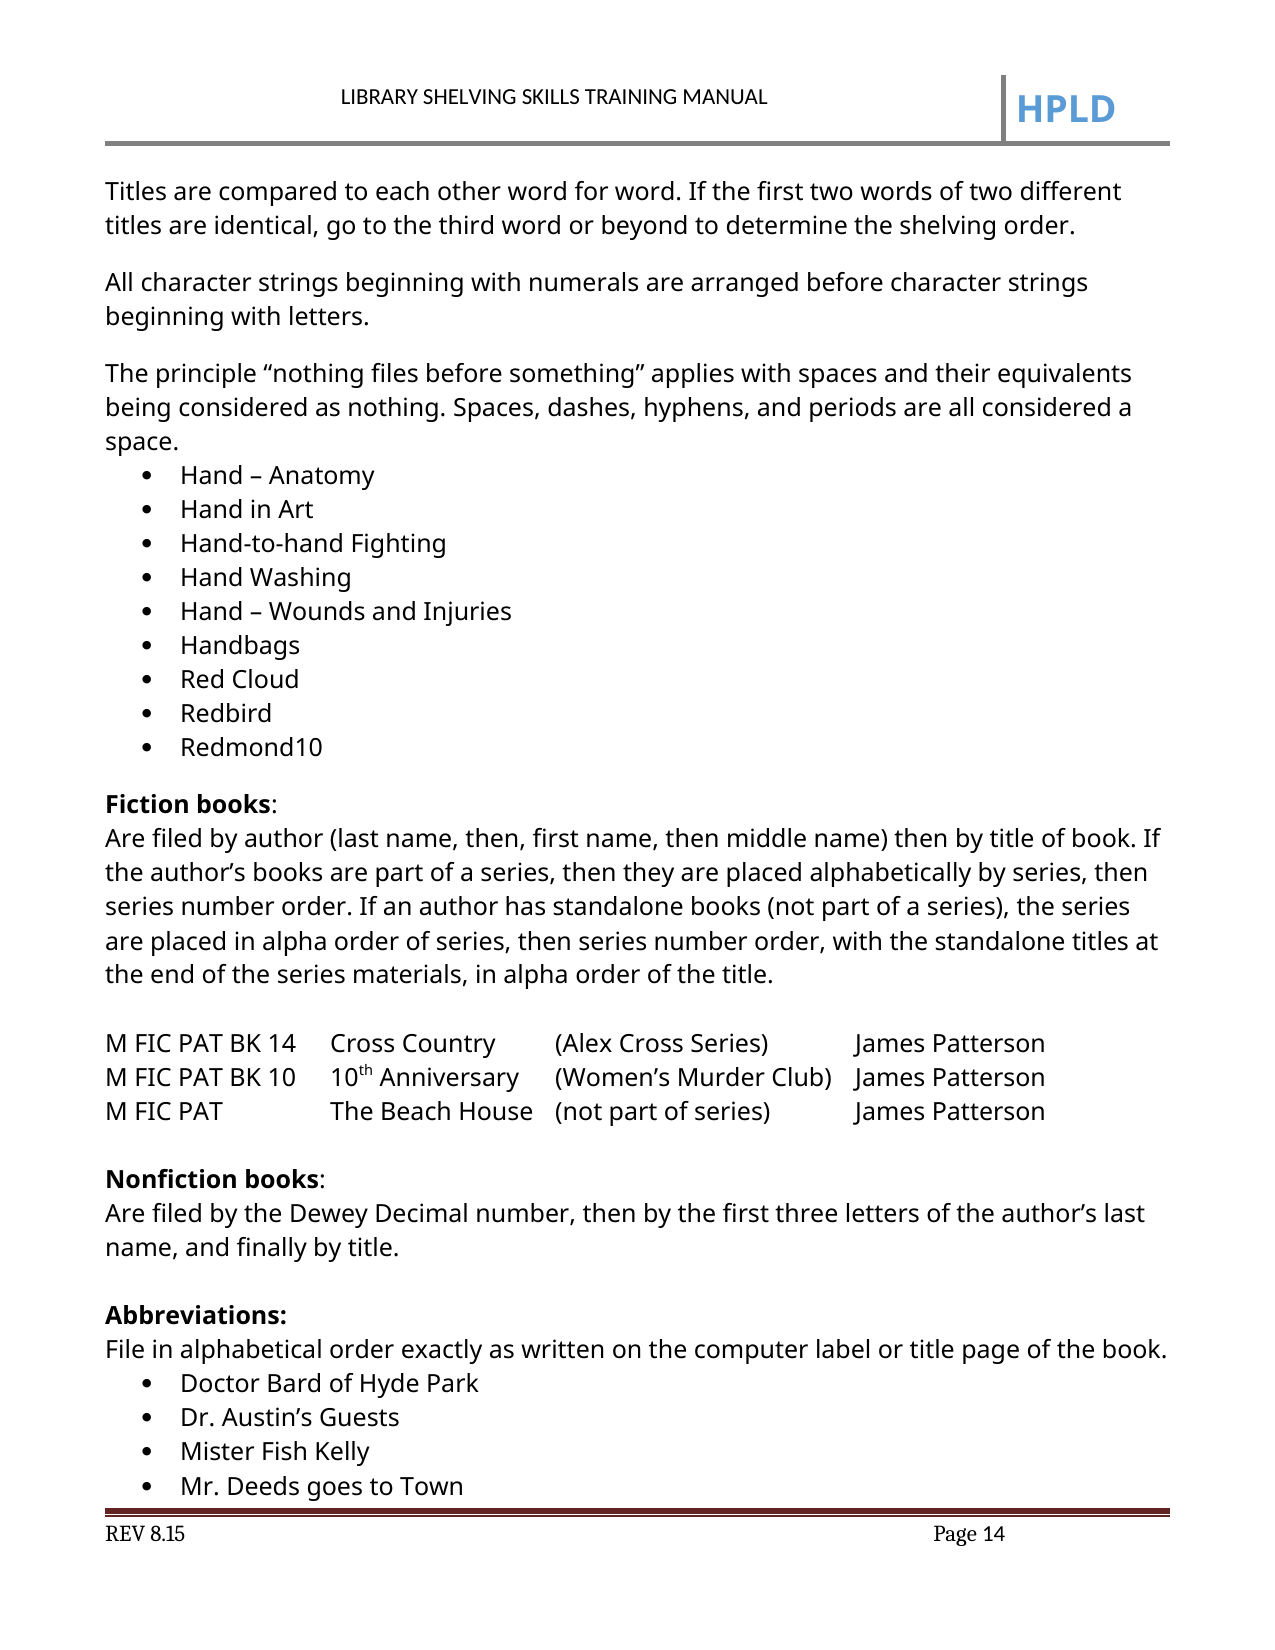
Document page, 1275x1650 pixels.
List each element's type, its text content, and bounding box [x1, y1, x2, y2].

list Mr. Deeds goes to Town [142, 1468, 1170, 1502]
text Titles are compared to each other word for word. If the first two words of two different titles are identical, go to the third word or beyond to determine the shelving order. [105, 174, 1170, 242]
text The principle “nothing files before something” applies with spaces and their equivalents being considered as nothing. Spaces, dashes, hyphens, and periods are all considered a space. [105, 355, 1170, 458]
list Red Cloud [142, 662, 1170, 696]
text Are filed by author (last name, then, first name, then middle name) then by title of book. If the author’s books are part of a series, then they are placed alphabetically by series, then series number order. If an author has standalone books (not part of a series), the series are placed in alpha order of series, then series number order, with the standalone titles at the end of the series materials, in alpha order of the title. [105, 821, 1170, 991]
list Mister Fish Kelly [142, 1434, 1170, 1468]
text Fiction books: [105, 787, 1170, 821]
list Hand in Art [142, 492, 1170, 526]
text File in alphabetical order exactly as written on the computer label or title page of the book. [105, 1332, 1170, 1366]
list Doctor Bard of Hyde Park [142, 1366, 1170, 1400]
list Dr. Austin’s Guests [142, 1400, 1170, 1434]
text M FIC PAT BK 14 Cross Country (Alex Cross Series) James Patterson [105, 1025, 1170, 1059]
list Handbags [142, 628, 1170, 662]
text Nonfiction books: [105, 1162, 1170, 1196]
text Abbreviations: [105, 1298, 1170, 1332]
list Hand – Wounds and Injuries [142, 594, 1170, 628]
text M FIC PAT The Beach House (not part of series) James Patterson [105, 1093, 1170, 1127]
list Redbird [142, 696, 1170, 730]
list Hand – Anatomy [142, 458, 1170, 492]
list Redmond10 [142, 730, 1170, 764]
list Hand-to-hand Fighting [142, 526, 1170, 560]
list Hand Washing [142, 560, 1170, 594]
text Are filed by the Dewey Decimal number, then by the first three letters of the author’s last name, and finally by title. [105, 1196, 1170, 1264]
text M FIC PAT BK 10 10th Anniversary (Women’s Murder Club) James Patterson [105, 1059, 1170, 1093]
text All character strings beginning with numerals are arranged before character strings beginning with letters. [105, 264, 1170, 333]
